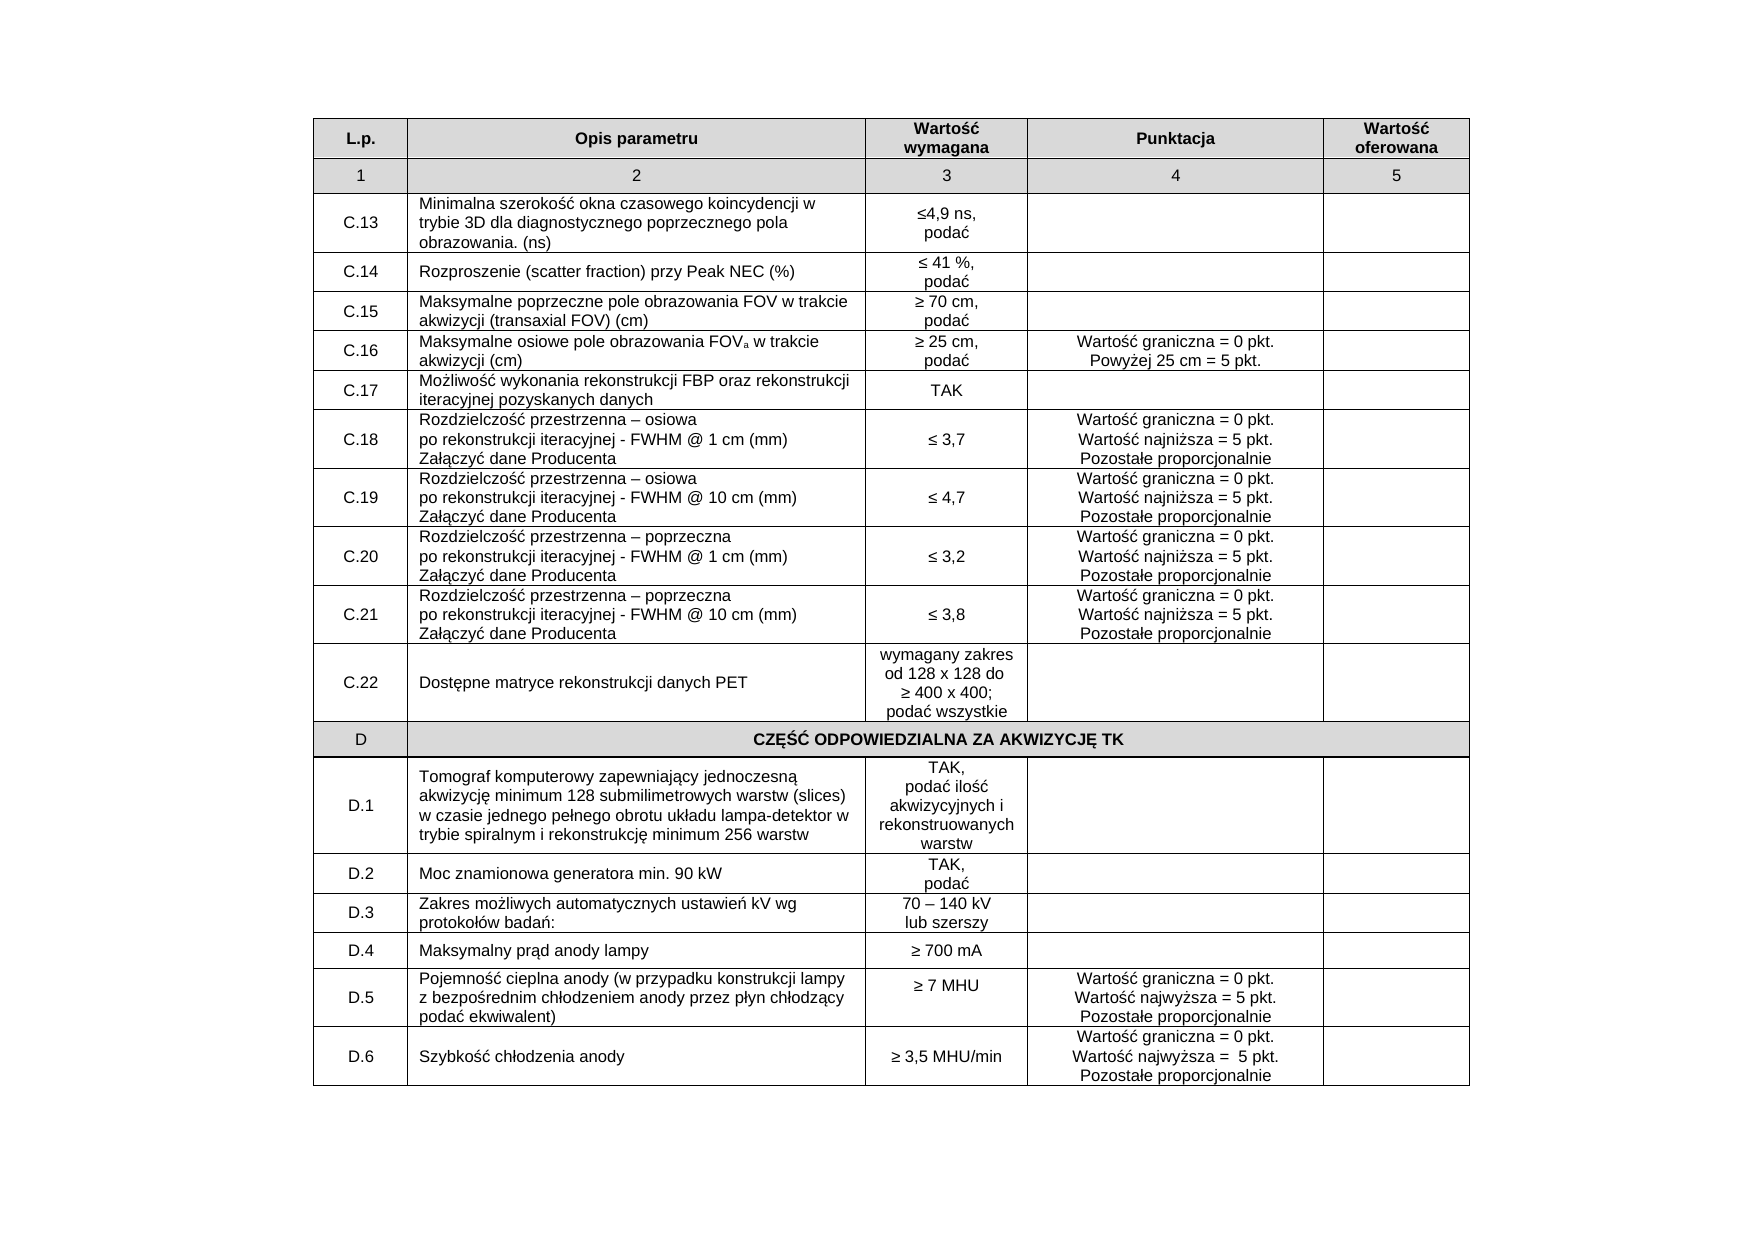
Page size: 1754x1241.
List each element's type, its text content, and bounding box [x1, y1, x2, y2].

table_cell C.20 [314, 527, 407, 585]
table_cell [1324, 854, 1469, 893]
table_header Punktacja [1028, 119, 1323, 157]
table_cell [1324, 527, 1469, 585]
table_cell Możliwość wykonania rekonstrukcji FBP oraz rekonstrukcji iteracyjnej pozyskanych danych [408, 371, 865, 409]
table_cell ≤ 3,8 [866, 586, 1027, 643]
table_cell C.19 [314, 469, 407, 526]
table_cell ≤ 3,7 [866, 410, 1027, 468]
table_cell C.15 [314, 292, 407, 330]
table_cell [1324, 894, 1469, 932]
table_header L.p. [314, 119, 407, 157]
table_cell [1324, 758, 1469, 853]
table_cell 4 [1028, 159, 1323, 193]
table_cell [1324, 331, 1469, 370]
table_cell Moc znamionowa generatora min. 90 kW [408, 854, 865, 893]
table_cell C.16 [314, 331, 407, 370]
table_cell Zakres możliwych automatycznych ustawień kV wg protokołów badań: [408, 894, 865, 932]
table_cell Minimalna szerokość okna czasowego koincydencji w trybie 3D dla diagnostycznego poprzecznego pola obrazowania. (ns) [408, 194, 865, 252]
table_cell 70 – 140 kV lub szerszy [866, 894, 1027, 932]
table_cell ≥ 25 cm, podać [866, 331, 1027, 370]
table_cell Rozdzielczość przestrzenna – poprzeczna po rekonstrukcji iteracyjnej - FWHM @ 10 cm (mm) Załączyć dane Producenta [408, 586, 865, 643]
table_cell D.1 [314, 758, 407, 853]
table_cell Tomograf komputerowy zapewniający jednoczesną akwizycję minimum 128 submilimetrowych warstw (slices) w czasie jednego pełnego obrotu układu lampa-detektor w trybie spiralnym i rekonstrukcję minimum 256 warstw [408, 758, 865, 853]
table_cell [1028, 644, 1323, 721]
table_cell Wartość graniczna = 0 pkt. Powyżej 25 cm = 5 pkt. [1028, 331, 1323, 370]
table_cell TAK, podać ilość akwizycyjnych i rekonstruowanych warstw [866, 758, 1027, 853]
table_cell [1028, 253, 1323, 291]
table_cell [1324, 933, 1469, 968]
table_cell Szybkość chłodzenia anody [408, 1027, 865, 1085]
table_cell wymagany zakres od 128 x 128 do ≥ 400 x 400; podać wszystkie [866, 644, 1027, 721]
table_cell [1028, 894, 1323, 932]
table_header Wartość wymagana [866, 119, 1027, 157]
table_cell Rozproszenie (scatter fraction) przy Peak NEC (%) [408, 253, 865, 291]
table_cell 3 [866, 159, 1027, 193]
table_cell ≥ 70 cm, podać [866, 292, 1027, 330]
table_cell [1028, 371, 1323, 409]
table_cell [1028, 292, 1323, 330]
table_cell [1324, 644, 1469, 721]
table_cell C.13 [314, 194, 407, 252]
table_cell [1324, 194, 1469, 252]
table_cell C.17 [314, 371, 407, 409]
table_cell 5 [1324, 159, 1469, 193]
table_cell C.21 [314, 586, 407, 643]
table_cell [1324, 1027, 1469, 1085]
table_cell 1 [314, 159, 407, 193]
table_cell C.14 [314, 253, 407, 291]
table_cell TAK, podać [866, 854, 1027, 893]
table_cell CZĘŚĆ ODPOWIEDZIALNA ZA AKWIZYCJĘ TK [408, 722, 1469, 756]
table_cell Wartość graniczna = 0 pkt. Wartość najwyższa = 5 pkt. Pozostałe proporcjonalnie [1028, 969, 1323, 1026]
table_cell D.2 [314, 854, 407, 893]
table_cell C.22 [314, 644, 407, 721]
table_cell Maksymalne poprzeczne pole obrazowania FOV w trakcie akwizycji (transaxial FOV) (cm) [408, 292, 865, 330]
table_cell [1028, 194, 1323, 252]
table_cell ≤ 3,2 [866, 527, 1027, 585]
table_cell Wartość graniczna = 0 pkt. Wartość najniższa = 5 pkt. Pozostałe proporcjonalnie [1028, 586, 1323, 643]
table_cell Pojemność cieplna anody (w przypadku konstrukcji lampy z bezpośrednim chłodzeniem anody przez płyn chłodzący podać ekwiwalent) [408, 969, 865, 1026]
table_cell Rozdzielczość przestrzenna – osiowa po rekonstrukcji iteracyjnej - FWHM @ 10 cm (mm) Załączyć dane Producenta [408, 469, 865, 526]
table_cell Rozdzielczość przestrzenna – osiowa po rekonstrukcji iteracyjnej - FWHM @ 1 cm (mm) Załączyć dane Producenta [408, 410, 865, 468]
table_header Opis parametru [408, 119, 865, 157]
table_cell [1324, 586, 1469, 643]
table_cell Rozdzielczość przestrzenna – poprzeczna po rekonstrukcji iteracyjnej - FWHM @ 1 cm (mm) Załączyć dane Producenta [408, 527, 865, 585]
table_cell Maksymalny prąd anody lampy [408, 933, 865, 968]
table_cell D.4 [314, 933, 407, 968]
table_cell [1028, 933, 1323, 968]
table_cell [1324, 292, 1469, 330]
table_cell ≥ 3,5 MHU/min [866, 1027, 1027, 1085]
table_cell [1028, 854, 1323, 893]
table_cell [1324, 410, 1469, 468]
table_cell ≥ 700 mA [866, 933, 1027, 968]
table_cell Wartość graniczna = 0 pkt. Wartość najniższa = 5 pkt. Pozostałe proporcjonalnie [1028, 469, 1323, 526]
table_cell [1028, 758, 1323, 853]
table_cell D [314, 722, 407, 756]
table_cell Wartość graniczna = 0 pkt. Wartość najwyższa = 5 pkt. Pozostałe proporcjonalnie [1028, 1027, 1323, 1085]
table_cell [1324, 469, 1469, 526]
table_cell C.18 [314, 410, 407, 468]
table_cell TAK [866, 371, 1027, 409]
table_cell Wartość graniczna = 0 pkt. Wartość najniższa = 5 pkt. Pozostałe proporcjonalnie [1028, 410, 1323, 468]
table_cell [1324, 371, 1469, 409]
table_cell 2 [408, 159, 865, 193]
table_header Wartość oferowana [1324, 119, 1469, 157]
table_cell Wartość graniczna = 0 pkt. Wartość najniższa = 5 pkt. Pozostałe proporcjonalnie [1028, 527, 1323, 585]
table_cell D.5 [314, 969, 407, 1026]
table_cell D.3 [314, 894, 407, 932]
table_cell ≥ 7 MHU [866, 969, 1027, 1026]
table_cell ≤4,9 ns, podać [866, 194, 1027, 252]
table_cell Maksymalne osiowe pole obrazowania FOVa w trakcie akwizycji (cm) [408, 331, 865, 370]
table_cell ≤ 4,7 [866, 469, 1027, 526]
table_cell D.6 [314, 1027, 407, 1085]
table_cell ≤ 41 %, podać [866, 253, 1027, 291]
table_cell Dostępne matryce rekonstrukcji danych PET [408, 644, 865, 721]
table_cell [1324, 253, 1469, 291]
table_cell [1324, 969, 1469, 1026]
